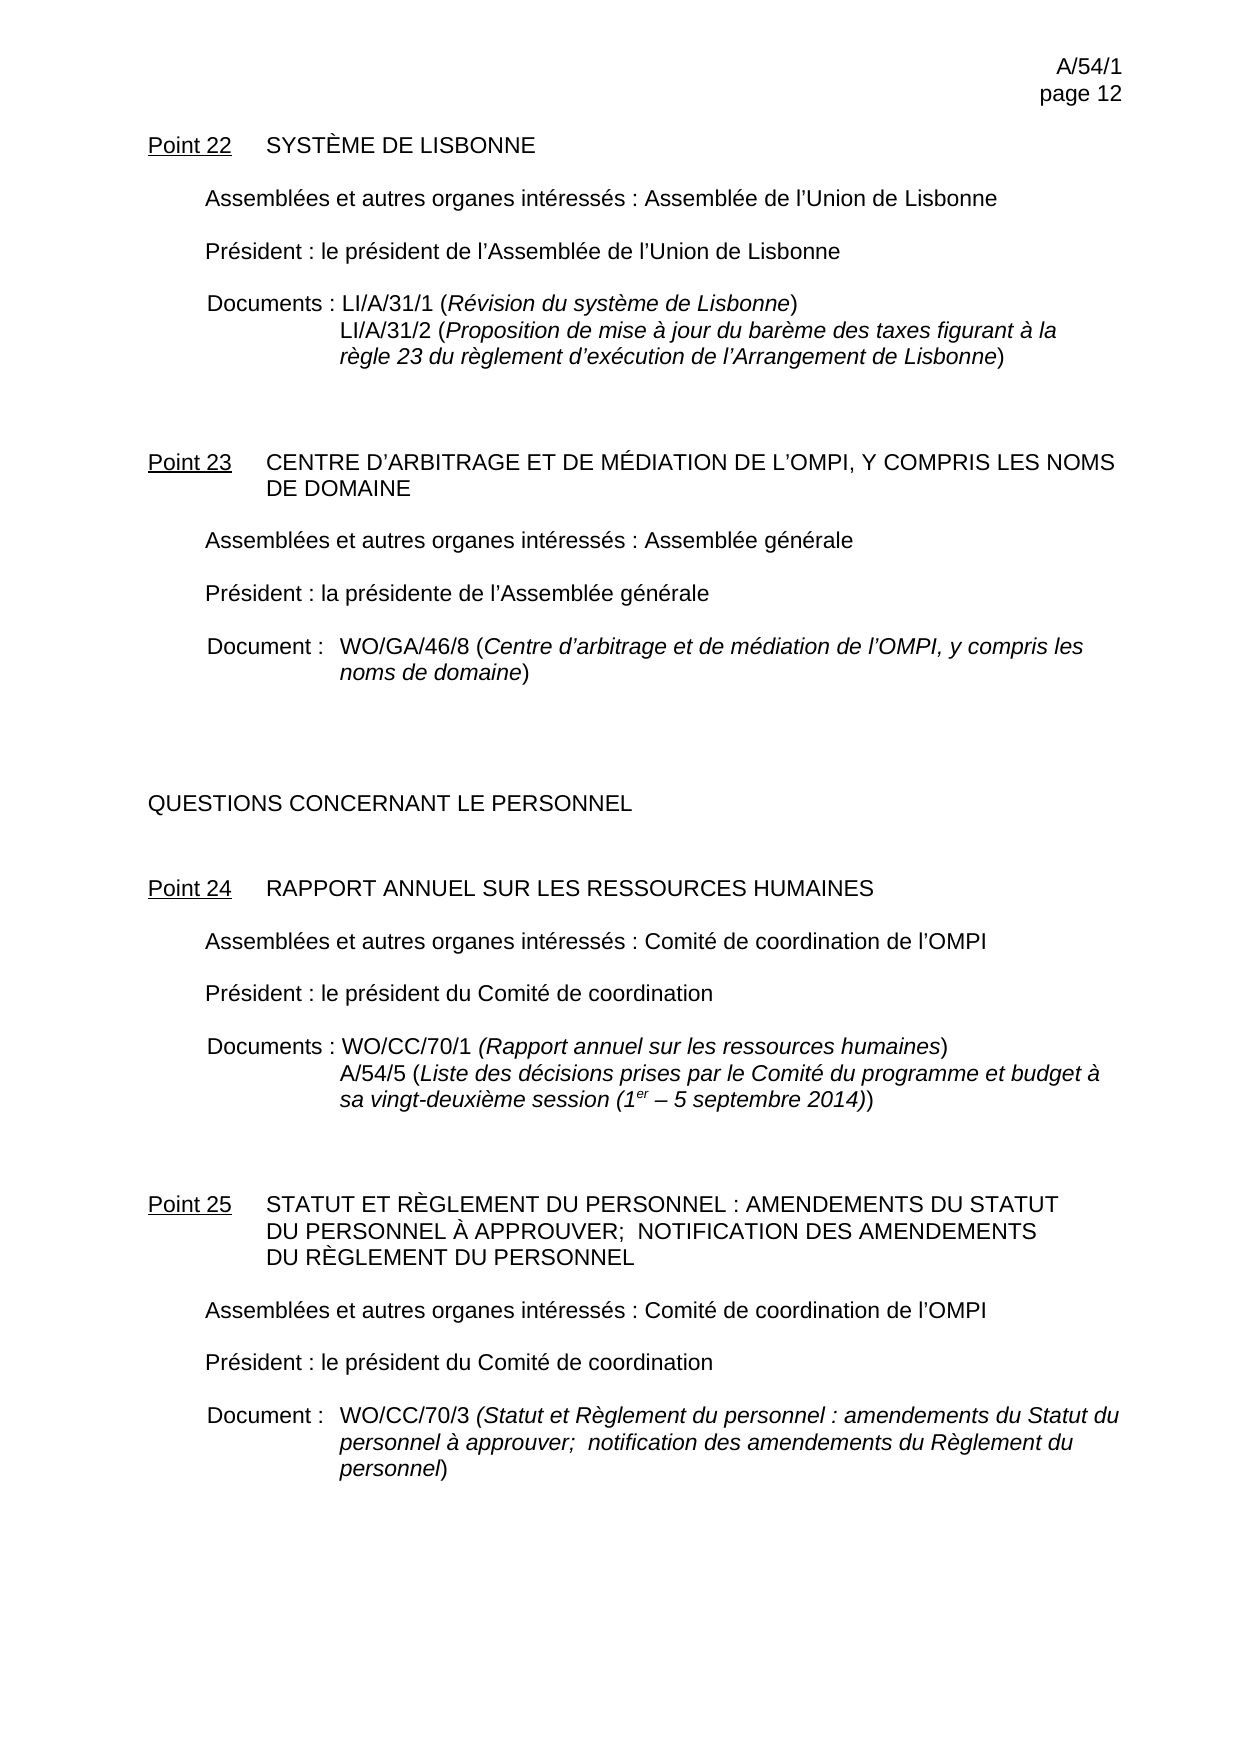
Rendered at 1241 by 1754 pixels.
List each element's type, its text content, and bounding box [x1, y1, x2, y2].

list Documents : LI/A/31/1 (Révision du système de Lisbonne) [207, 290, 1122, 317]
text Point 23 CENTRE D’ARBITRAGE ET DE MÉDIATION DE L’OMPI, Y COMPRIS LES NOMS DE DOMAINE [148, 448, 1122, 501]
text Président : le président du Comité de coordination [205, 980, 1122, 1007]
list Documents : WO/CC/70/1 (Rapport annuel sur les ressources humaines) [207, 1033, 1122, 1059]
text Assemblées et autres organes intéressés : Comité de coordination de l’OMPI [205, 1297, 1122, 1323]
text Point 24 RAPPORT ANNUEL SUR LES RESSOURCES HUMAINES [148, 875, 1122, 901]
list Document : WO/GA/46/8 (Centre d’arbitrage et de médiation de l’OMPI, y compris les noms de domaine) [207, 633, 1122, 686]
text Président : le président de l’Assemblée de l’Union de Lisbonne [205, 238, 1122, 264]
list LI/A/31/2 (Proposition de mise à jour du barème des taxes figurant à la règle 23 du règlement d’exécution de l’Arrangement de Lisbonne) [207, 317, 1122, 369]
list Document : WO/CC/70/3 (Statut et Règlement du personnel : amendements du Statut du personnel à approuver; notification des amendements du Règlement du personnel) [207, 1402, 1122, 1481]
text Président : le président du Comité de coordination [205, 1349, 1122, 1376]
text Assemblées et autres organes intéressés : Assemblée générale [205, 527, 1122, 554]
text Assemblées et autres organes intéressés : Comité de coordination de l’OMPI [205, 928, 1122, 954]
text Point 22 SYSTÈME DE LISBONNE [148, 132, 1122, 158]
subtitle Questions concernant le personnel [148, 790, 1122, 816]
list A/54/5 (Liste des décisions prises par le Comité du programme et budget à sa vingt-deuxième session (1er – 5 septembre 2014)) [148, 1059, 1122, 1112]
text Président : la présidente de l’Assemblée générale [205, 580, 1122, 607]
text Assemblées et autres organes intéressés : Assemblée de l’Union de Lisbonne [205, 185, 1122, 211]
text Point 25 STATUT ET RÈGLEMENT DU PERSONNEL : AMENDEMENTS DU STATUT DU PERSONNEL À APPROUVER; NOTIFICATION DES AMENDEMENTS DU RÈGLEMENT DU PERSONNEL [148, 1191, 1122, 1270]
